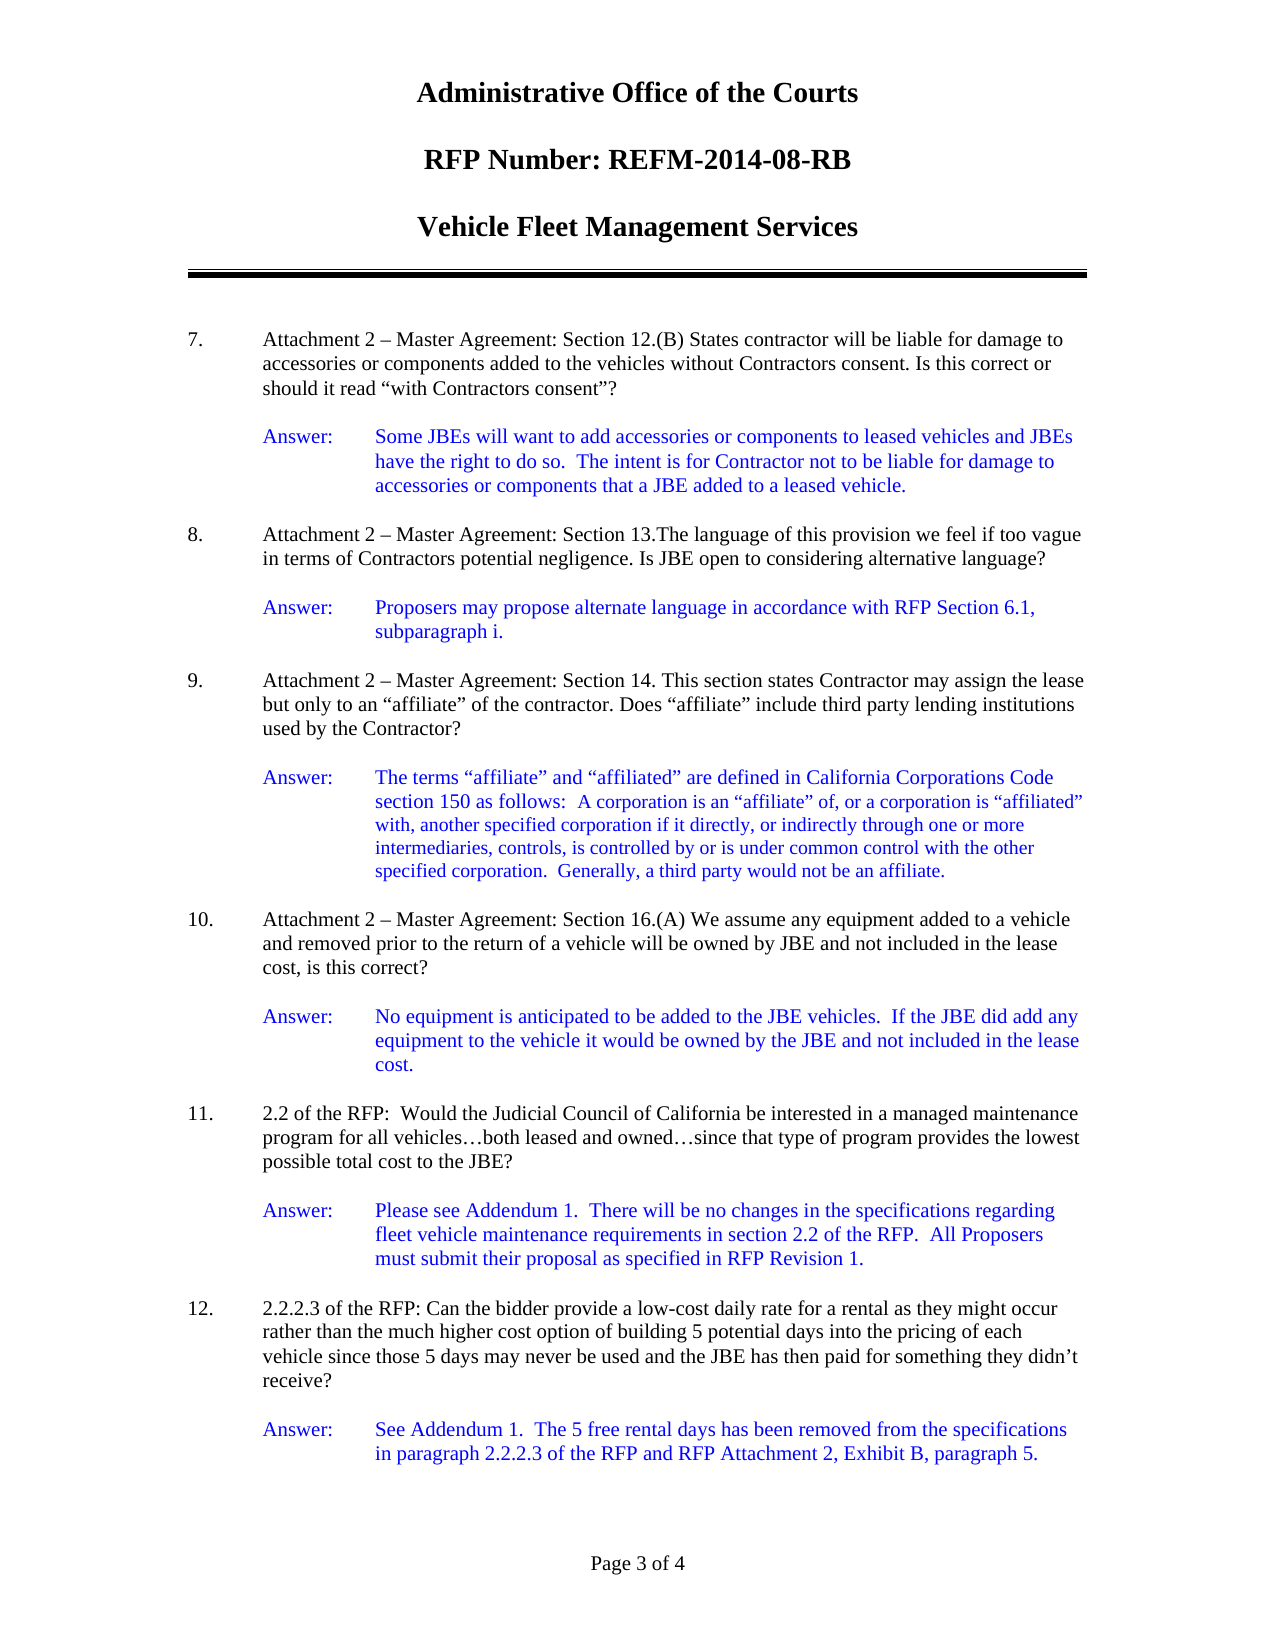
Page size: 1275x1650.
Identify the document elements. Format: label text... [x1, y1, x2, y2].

list 2.2 of the RFP: Would the Judicial Council of California be interested in a managed maintenance program for all vehicles…both leased and owned…since that type of program provides the lowest possible total cost to the JBE? [187, 1101, 1087, 1173]
text Answer: No equipment is anticipated to be added to the JBE vehicles. If the JBE did add any equipment to the vehicle it would be owned by the JBE and not included in the lease cost. [262, 1004, 1087, 1076]
text Answer: Please see Addendum 1. There will be no changes in the specifications regarding fleet vehicle maintenance requirements in section 2.2 of the RFP. All Proposers must submit their proposal as specified in RFP Revision 1. [262, 1198, 1087, 1270]
text Answer: Some JBEs will want to add accessories or components to leased vehicles and JBEs have the right to do so. The intent is for Contractor not to be liable for damage to accessories or components that a JBE added to a leased vehicle. [262, 424, 1087, 497]
list Attachment 2 – Master Agreement: Section 14. This section states Contractor may assign the lease but only to an “affiliate” of the contractor. Does “affiliate” include third party lending institutions used by the Contractor? [187, 668, 1087, 740]
list Attachment 2 – Master Agreement: Section 13.The language of this provision we feel if too vague in terms of Contractors potential negligence. Is JBE open to considering alternative language? [187, 522, 1087, 570]
list Attachment 2 – Master Agreement: Section 12.(B) States contractor will be liable for damage to accessories or components added to the vehicles without Contractors consent. Is this correct or should it read “with Contractors consent”? [187, 327, 1087, 399]
text Answer: Proposers may propose alternate language in accordance with RFP Section 6.1, subparagraph i. [262, 595, 1087, 643]
list Attachment 2 – Master Agreement: Section 16.(A) We assume any equipment added to a vehicle and removed prior to the return of a vehicle will be owned by JBE and not included in the lease cost, is this correct? [187, 907, 1087, 979]
text Answer: The terms “affiliate” and “affiliated” are defined in California Corporations Code section 150 as follows: A corporation is an “affiliate” of, or a corporation is “affiliated” with, another specified corporation if it directly, or indirectly through one or more intermediaries, controls, is controlled by or is under common control with the other specified corporation. Generally, a third party would not be an affiliate. [262, 765, 1087, 882]
list 2.2.2.3 of the RFP: Can the bidder provide a low-cost daily rate for a rental as they might occur rather than the much higher cost option of building 5 potential days into the pricing of each vehicle since those 5 days may never be used and the JBE has then paid for something they didn’t receive? [187, 1295, 1087, 1392]
text Answer: See Addendum 1. The 5 free rental days has been removed from the specifications in paragraph 2.2.2.3 of the RFP and RFP Attachment 2, Exhibit B, paragraph 5. [262, 1417, 1087, 1465]
